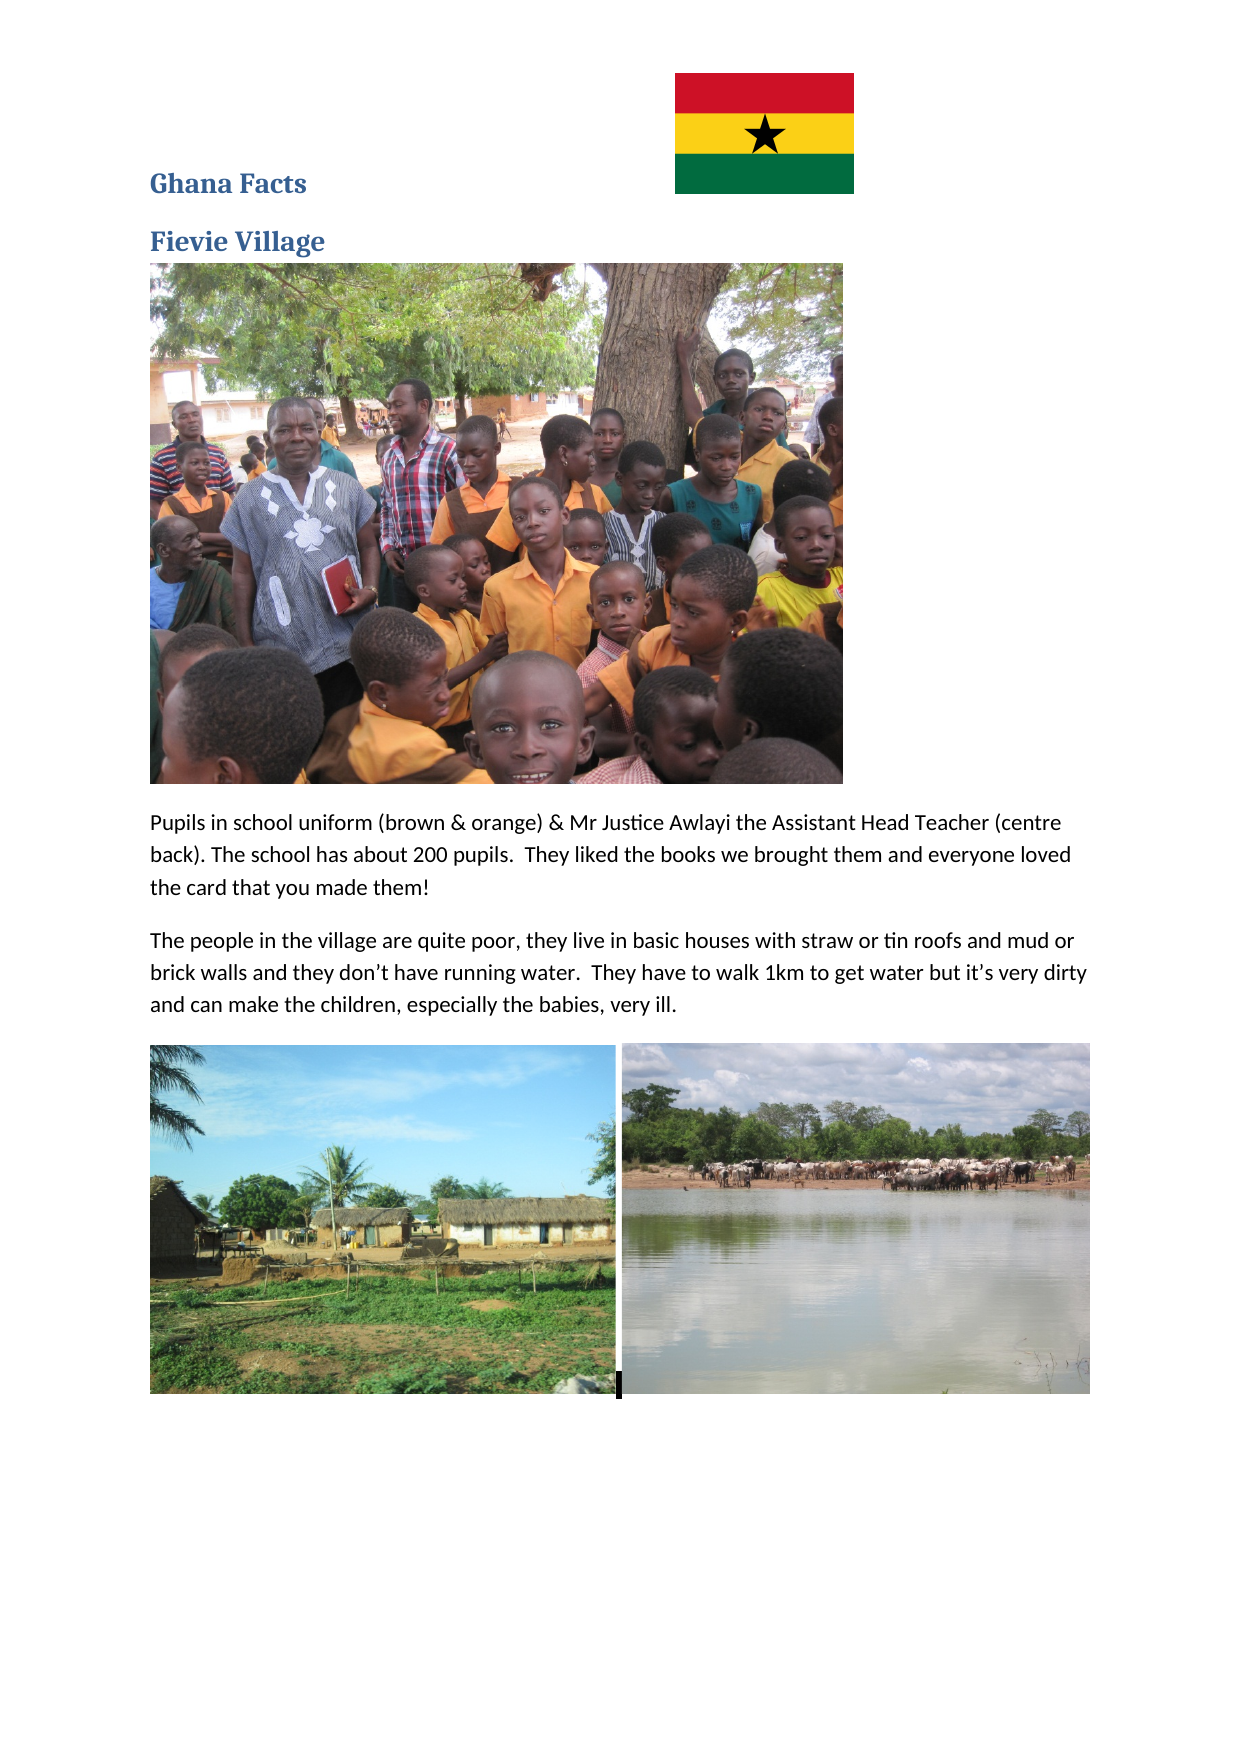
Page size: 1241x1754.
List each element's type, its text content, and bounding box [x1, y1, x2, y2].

text The people in the village are quite poor, they live in basic houses with straw or tin roofs and mud or brick walls and they don’t have running water. They have to walk 1km to get water but it’s very dirty and can make the children, especially the babies, very ill. [150, 926, 1090, 1018]
picture [675, 73, 854, 194]
subtitle Fievie Village [150, 225, 1090, 259]
picture [150, 1045, 616, 1394]
picture [150, 263, 843, 784]
text Pupils in school uniform (brown & orange) & Mr Justice Awlayi the Assistant Head Teacher (centre back). The school has about 200 pupils. They liked the books we brought them and everyone loved the card that you made them! [150, 808, 1090, 901]
picture [621, 1043, 1090, 1394]
